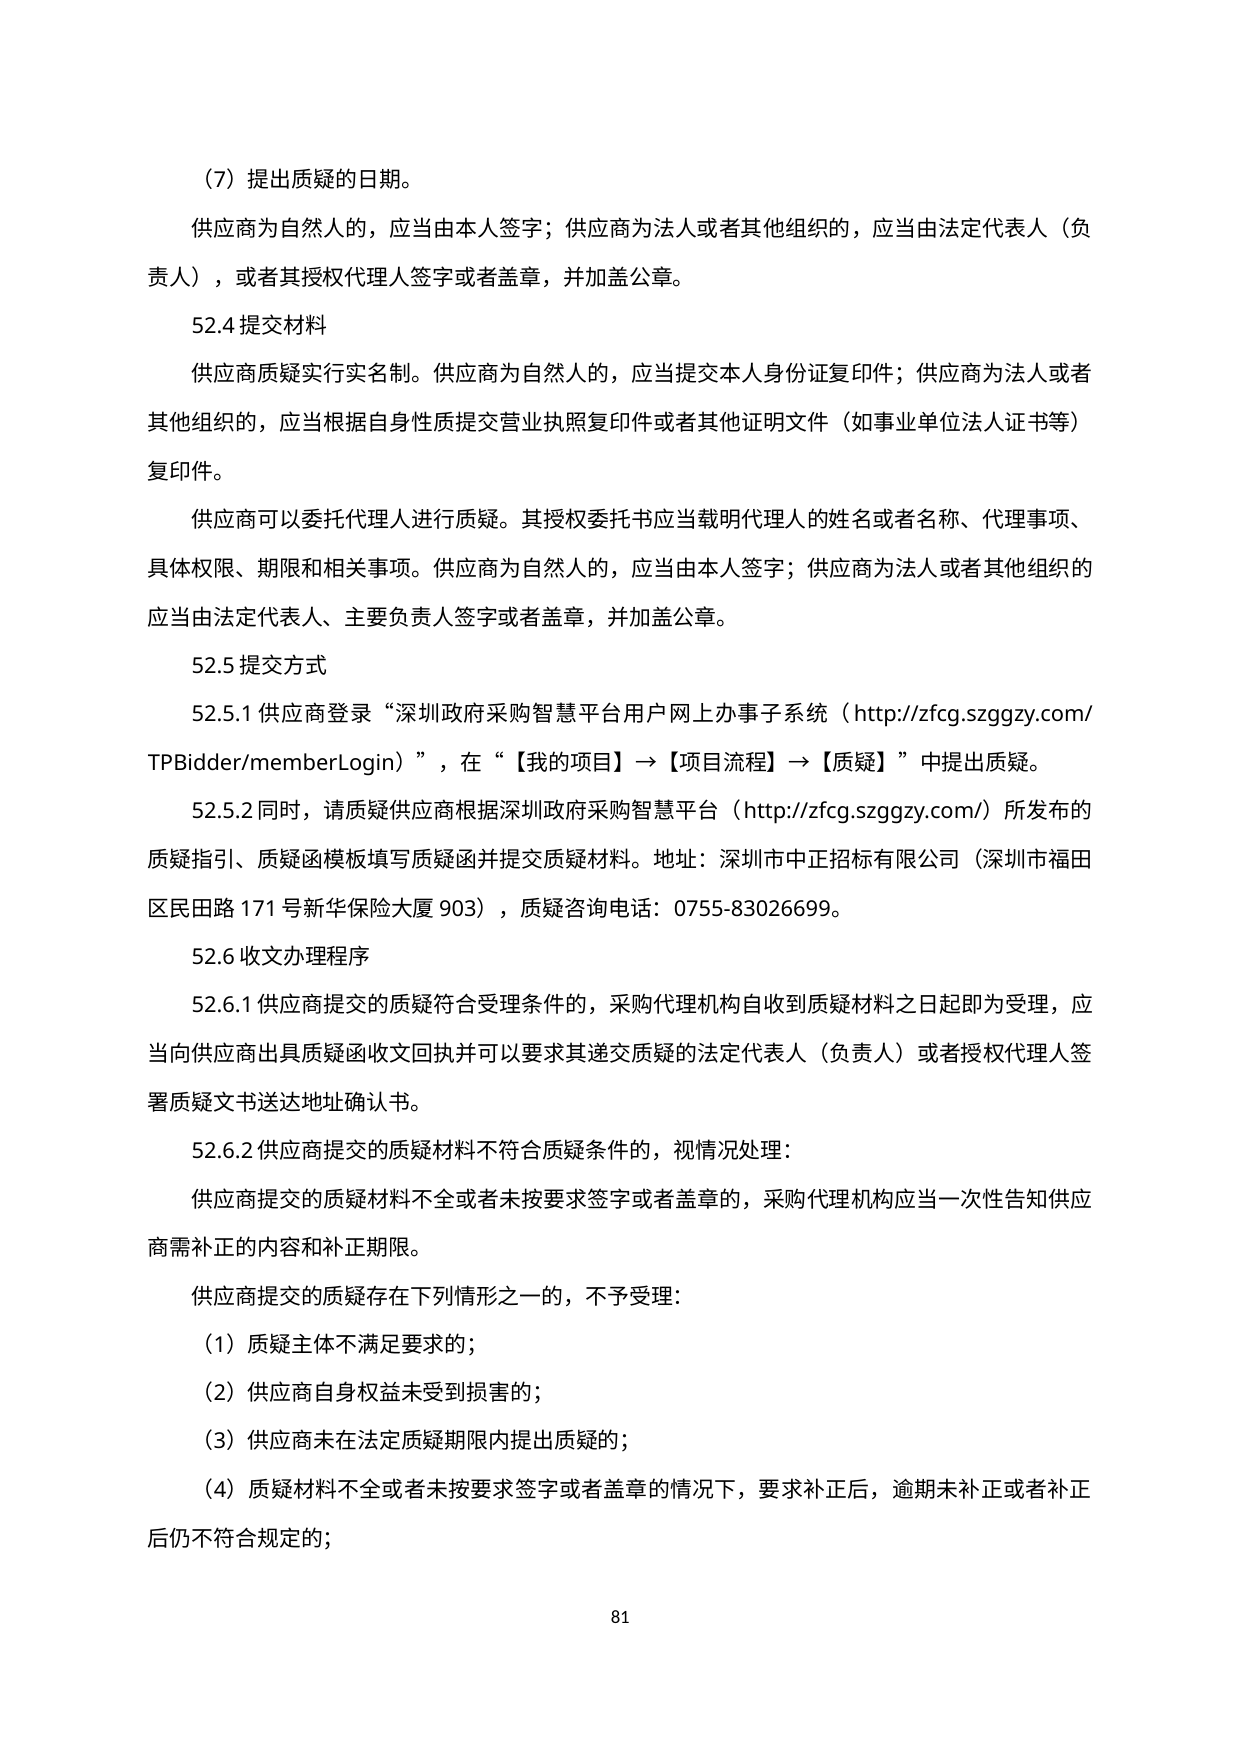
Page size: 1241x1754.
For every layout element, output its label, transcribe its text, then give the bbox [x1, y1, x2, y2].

text 供应商提交的质疑存在下列情形之一的，不予受理： [148, 1278, 1093, 1311]
text （1）质疑主体不满足要求的； [148, 1327, 1093, 1359]
text 52.6收文办理程序 [148, 939, 1093, 971]
text 供应商为自然人的，应当由本人签字；供应商为法人或者其他组织的，应当由法定代表人（负责人），或者其授权代理人签字或者盖章，并加盖公章。 [148, 210, 1093, 292]
text 供应商质疑实行实名制。供应商为自然人的，应当提交本人身份证复印件；供应商为法人或者其他组织的，应当根据自身性质提交营业执照复印件或者其他证明文件（如事业单位法人证书等）复印件。 [148, 356, 1093, 486]
text （3）供应商未在法定质疑期限内提出质疑的； [148, 1423, 1093, 1456]
text （4）质疑材料不全或者未按要求签字或者盖章的情况下，要求补正后，逾期未补正或者补正后仍不符合规定的； [148, 1472, 1093, 1553]
text （2）供应商自身权益未受到损害的； [148, 1375, 1093, 1407]
text 52.5.2同时，请质疑供应商根据深圳政府采购智慧平台（http://zfcg.szggzy.com/）所发布的质疑指引、质疑函模板填写质疑函并提交质疑材料。地址：深圳市中正招标有限公司（深圳市福田区民田路171号新华保险大厦903），质疑咨询电话：0755-83026699。 [148, 793, 1093, 923]
text 52.5提交方式 [148, 647, 1093, 680]
text （7）提出质疑的日期。 [148, 162, 1093, 194]
text 52.4提交材料 [148, 307, 1093, 340]
text 供应商可以委托代理人进行质疑。其授权委托书应当载明代理人的姓名或者名称、代理事项、具体权限、期限和相关事项。供应商为自然人的，应当由本人签字；供应商为法人或者其他组织的，应当由法定代表人、主要负责人签字或者盖章，并加盖公章。 [148, 502, 1093, 632]
text 52.5.1供应商登录“深圳政府采购智慧平台用户网上办事子系统（http://zfcg.szggzy.com/TPBidder/memberLogin）”，在“【我的项目】→【项目流程】→【质疑】”中提出质疑。 [148, 696, 1093, 777]
text 52.6.1供应商提交的质疑符合受理条件的，采购代理机构自收到质疑材料之日起即为受理，应当向供应商出具质疑函收文回执并可以要求其递交质疑的法定代表人（负责人）或者授权代理人签署质疑文书送达地址确认书。 [148, 987, 1093, 1117]
text 供应商提交的质疑材料不全或者未按要求签字或者盖章的，采购代理机构应当一次性告知供应商需补正的内容和补正期限。 [148, 1181, 1093, 1262]
text 52.6.2供应商提交的质疑材料不符合质疑条件的，视情况处理： [148, 1133, 1093, 1165]
